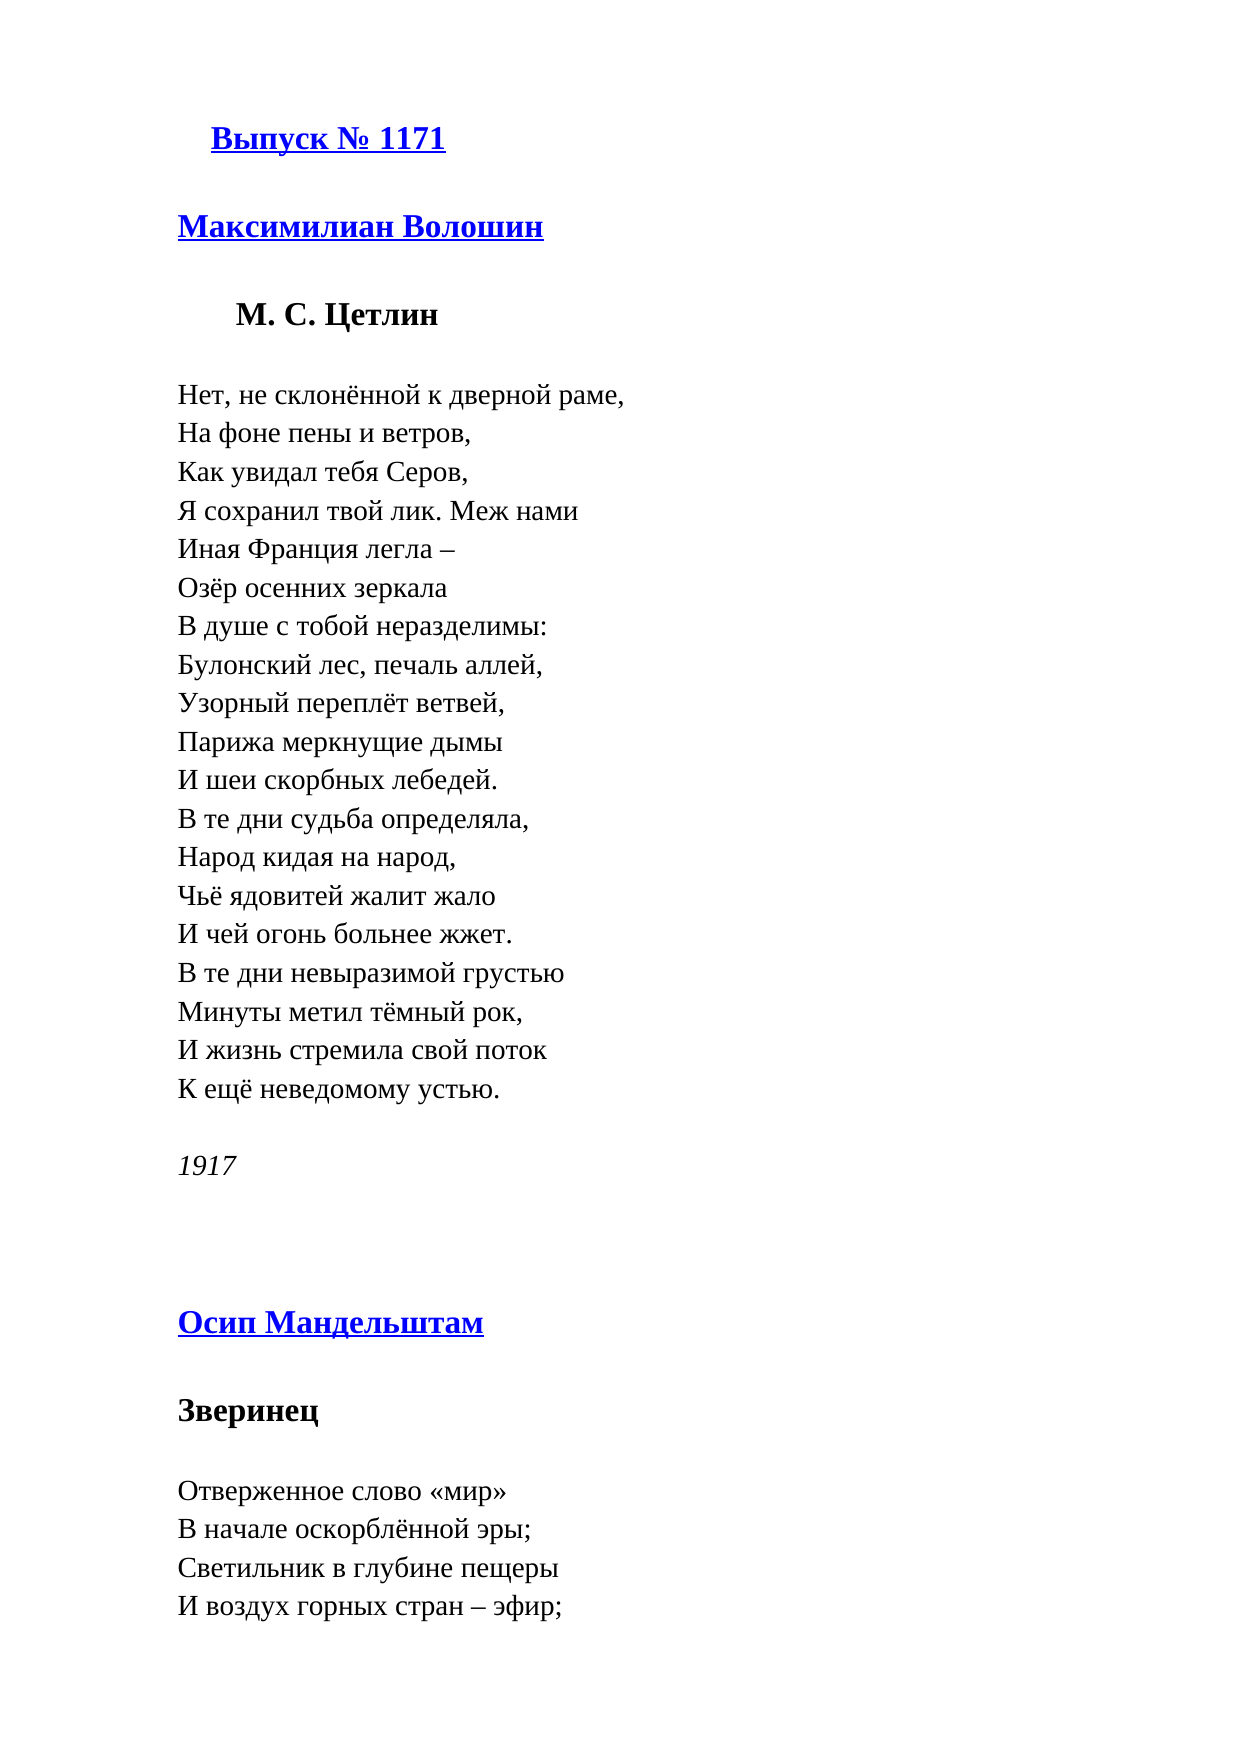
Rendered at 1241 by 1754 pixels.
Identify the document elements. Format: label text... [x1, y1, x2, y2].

text Осип Мандельштам [177, 1302, 1152, 1340]
text Максимилиан Волошин [177, 206, 1152, 244]
text М. С. Цетлин [177, 294, 1152, 333]
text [177, 1434, 1152, 1622]
text Нет, не склонённой к дверной раме, На фоне пены и ветров, Как увидал тебя Серов, Я сохранил твой лик. Меж нами Иная Франция легла – Озёр осенних зеркала В душе с тобой неразделимы: Булонский лес, печаль аллей, Узорный переплёт ветвей, Парижа меркнущие дымы И шеи скорбных лебедей. В те дни судьба определяла, Народ кидая на народ, Чьё ядовитей жалит жало И чей огонь больнее жжет. В те дни невыразимой грустью Минуты метил тёмный рок, И жизнь стремила свой поток К ещё неведомому устью. 1917 [177, 338, 1152, 1181]
text Выпуск № 1171 [177, 118, 1152, 156]
text Зверинец [177, 1390, 1152, 1428]
